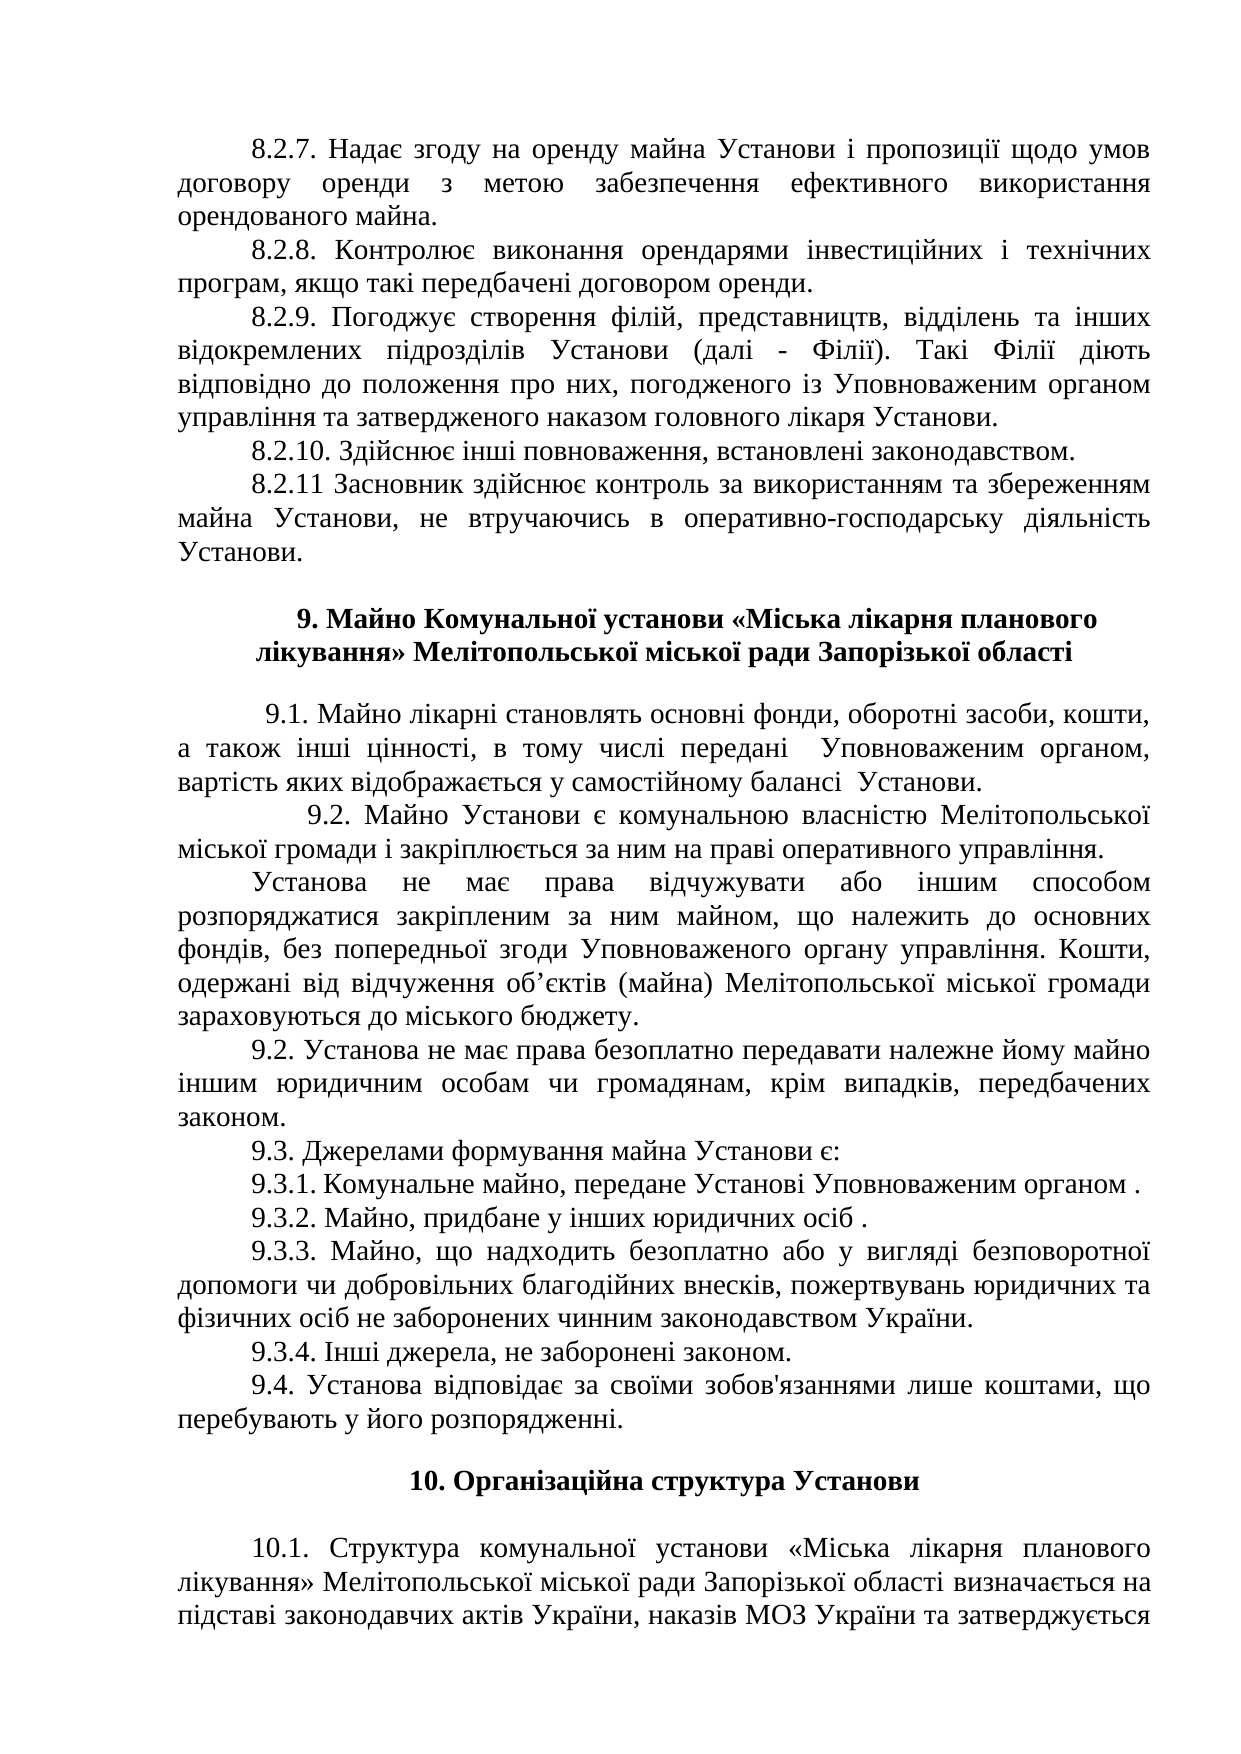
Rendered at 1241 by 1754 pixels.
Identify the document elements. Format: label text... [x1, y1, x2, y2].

text Установа не має права відчужувати або іншим способом розпоряджатися закріпленим за ним майном, що належить до основних фондів, без попередньої згоди Уповноваженого органу управління. Кошти, одержані від відчуження об’єктів (майна) Мелітопольської міської громади зараховуються до міського бюджету. [177, 864, 1152, 1032]
text 9.2. Установа не має права безоплатно передавати належне йому майно іншим юридичним особам чи громадянам, крім випадків, передбачених законом. [177, 1032, 1152, 1133]
text 9.3.2. Майно, придбане у інших юридичних осіб . [177, 1200, 1152, 1233]
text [177, 1530, 1152, 1631]
text 10. Організаційна структура Установи [177, 1463, 1152, 1497]
text 8.2.7. Надає згоду на оренду майна Установи і пропозиції щодо умов договору оренди з метою забезпечення ефективного використання орендованого майна. [177, 131, 1152, 232]
text 8.2.11 Засновник здійснює контроль за використанням та збереженням майна Установи, не втручаючись в оперативно-господарську діяльність Установи. [177, 467, 1152, 567]
text 8.2.10. Здійснює інші повноваження, встановлені законодавством. [177, 433, 1152, 467]
text 9.3.3. Майно, що надходить безоплатно або у вигляді безповоротної допомоги чи добровільних благодійних внесків, пожертвувань юридичних та фізичних осіб не заборонених чинним законодавством України. [177, 1233, 1152, 1334]
text 8.2.8. Контролює виконання орендарями інвестиційних і технічних програм, якщо такі передбачені договором оренди. [177, 232, 1152, 299]
text 9.3.1. Комунальне майно, передане Установі Уповноваженим органом . [177, 1166, 1152, 1200]
text 9.2. Майно Установи є комунальною власністю Мелітопольської міської громади і закріплюється за ним на праві оперативного управління. [177, 797, 1152, 864]
text 9.1. Майно лікарні становлять основні фонди, оборотні засоби, кошти, а також інші цінності, в тому числі передані Уповноваженим органом, вартість яких відображається у самостійному балансі Установи. [177, 697, 1152, 797]
text 9.3. Джерелами формування майна Установи є: [177, 1133, 1152, 1166]
text 9.4. Установа відповідає за своїми зобов'язаннями лише коштами, що перебувають у його розпорядженні. [177, 1367, 1152, 1434]
text 9.3.4. Інші джерела, не заборонені законом. [177, 1334, 1152, 1367]
text 8.2.9. Погоджує створення філій, представництв, відділень та інших відокремлених підрозділів Установи (далі - Філії). Такі Філії діють відповідно до положення про них, погодженого із Уповноваженим органом управління та затвердженого наказом головного лікаря Установи. [177, 299, 1152, 433]
text 9. Майно Комунальної установи «Міська лікарня планового лікування» Мелітопольської міської ради Запорізької області [177, 601, 1152, 668]
